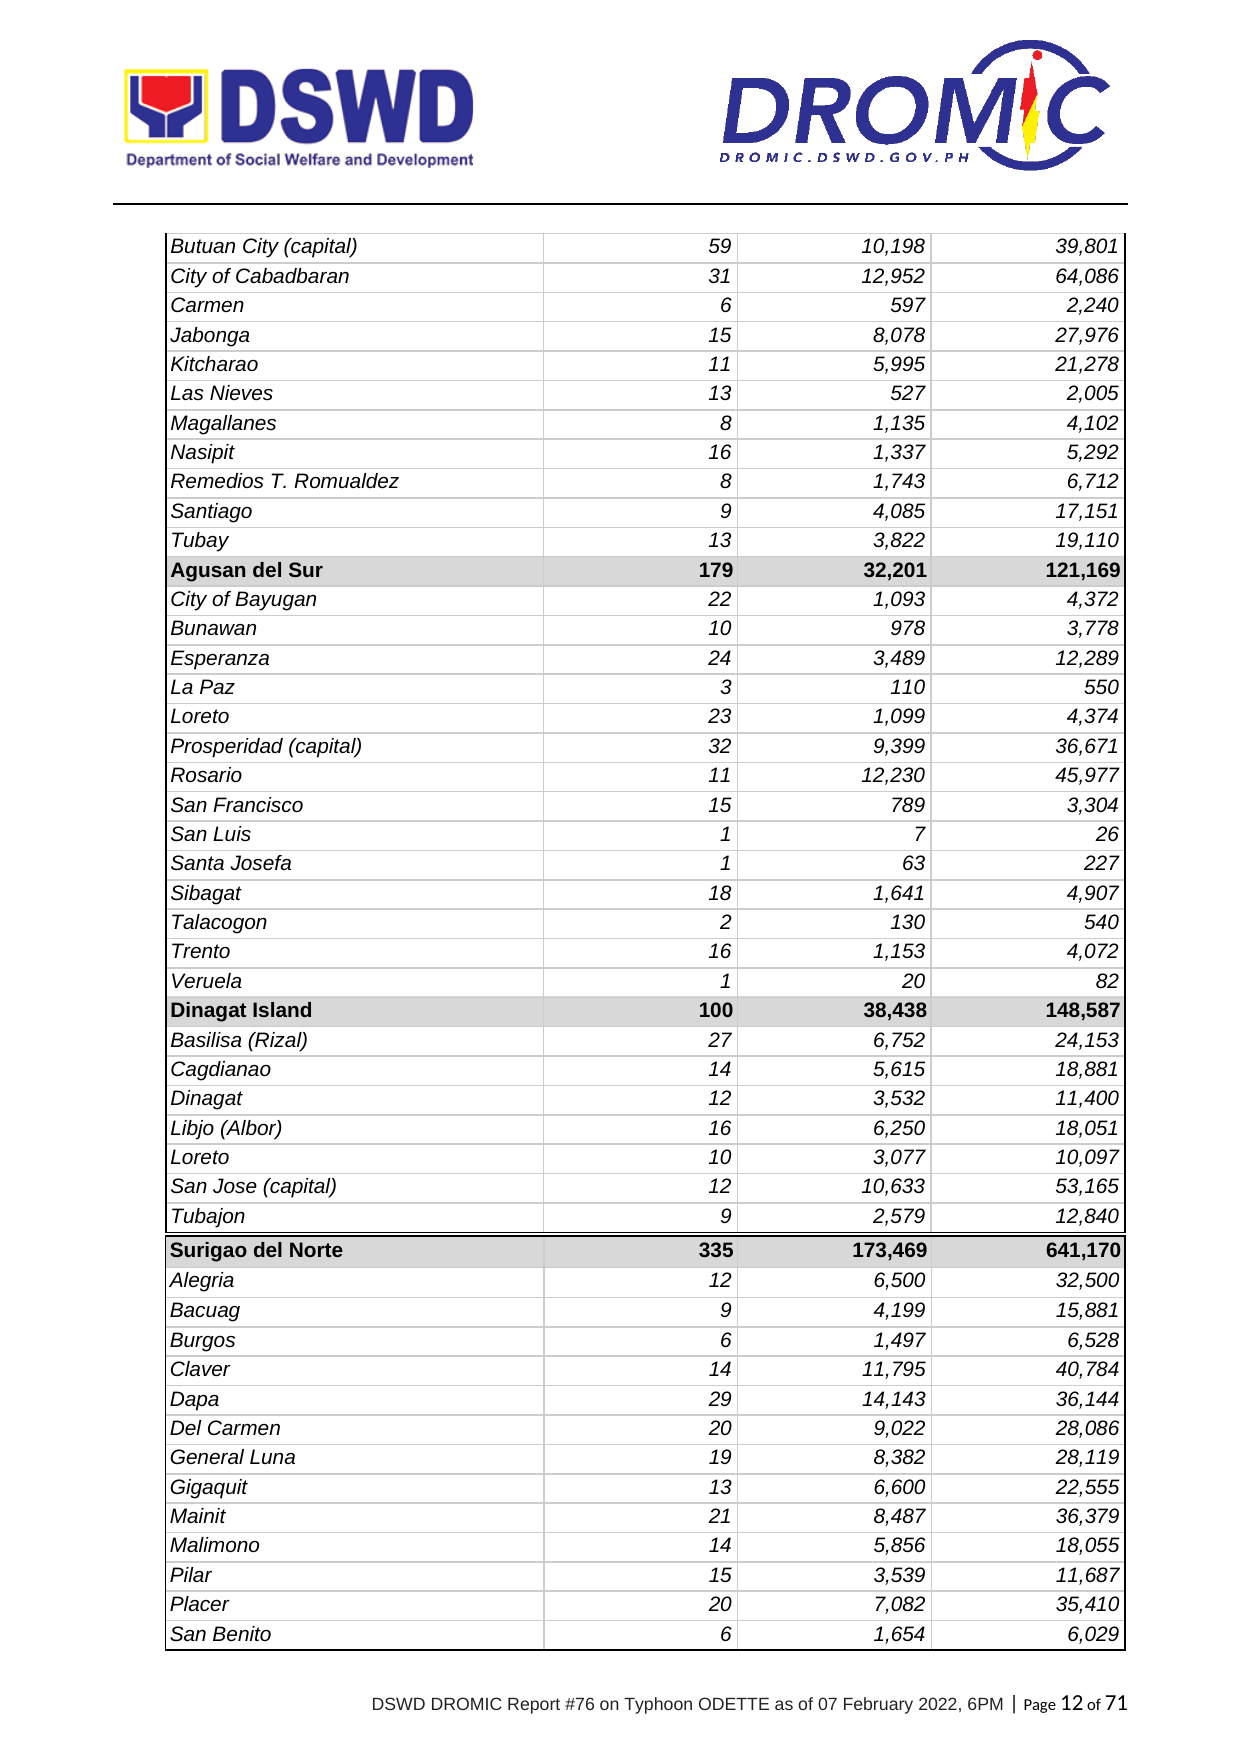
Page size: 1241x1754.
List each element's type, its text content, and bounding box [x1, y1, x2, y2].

table_cell 12 [544, 1086, 737, 1114]
table_cell Tubay [167, 528, 543, 556]
table_cell Magallanes [167, 411, 543, 438]
table_cell 23 [544, 704, 737, 732]
table_cell 16 [544, 1116, 737, 1143]
table_cell 36,379 [932, 1504, 1124, 1532]
table_cell 12,230 [738, 763, 930, 791]
table_cell 1,135 [738, 411, 930, 438]
table_cell Butuan City (capital) [167, 234, 543, 262]
table_cell 1,641 [738, 881, 930, 908]
table_cell Pilar [166, 1563, 543, 1590]
table_cell 63 [738, 851, 930, 879]
table_cell 527 [738, 381, 930, 409]
table_cell 16 [544, 440, 737, 468]
table_cell 4,374 [932, 704, 1124, 732]
table_cell 20 [545, 1416, 737, 1443]
table_cell 10 [544, 616, 737, 644]
table_cell 4,102 [932, 411, 1124, 438]
table_cell 3,077 [738, 1145, 930, 1173]
table_cell 8,078 [738, 322, 930, 350]
table_cell 59 [544, 234, 737, 262]
table_cell 978 [738, 616, 930, 644]
table_cell Del Carmen [166, 1416, 543, 1443]
table_cell 18,051 [932, 1116, 1124, 1143]
table_cell Las Nieves [167, 381, 543, 409]
table_cell 8,382 [738, 1445, 931, 1473]
table_cell 1 [544, 969, 737, 996]
table_cell 18 [544, 881, 737, 908]
table_cell 26 [932, 822, 1124, 849]
table_cell 110 [738, 675, 930, 703]
table_cell Libjo (Albor) [167, 1116, 543, 1143]
table_cell 16 [544, 939, 737, 967]
table_header 641,170 [932, 1237, 1124, 1267]
table_cell 1 [544, 822, 737, 849]
table_header 335 [545, 1237, 737, 1267]
table_cell 1,654 [738, 1621, 931, 1649]
table_cell City of Bayugan [167, 587, 543, 614]
table_cell 32,500 [932, 1268, 1124, 1296]
table_cell 2,579 [738, 1204, 930, 1231]
table_cell Loreto [167, 704, 543, 732]
table_cell 11,400 [932, 1086, 1124, 1114]
table_cell 5,995 [738, 352, 930, 379]
table_cell 32 [544, 734, 737, 761]
table_cell 1,497 [738, 1328, 931, 1355]
table_cell 14 [545, 1357, 737, 1385]
table_cell Trento [167, 939, 543, 967]
table_cell 148,587 [932, 998, 1124, 1026]
table_cell 1,093 [738, 587, 930, 614]
table_cell Bacuag [166, 1298, 543, 1326]
table_cell 19 [545, 1445, 737, 1473]
table_cell 13 [544, 381, 737, 409]
table_cell San Francisco [167, 792, 543, 820]
table_cell 11,795 [738, 1357, 931, 1385]
table_cell Basilisa (Rizal) [167, 1027, 543, 1055]
table_cell 2,005 [932, 381, 1124, 409]
table_cell Dapa [166, 1386, 543, 1414]
table_cell 5,292 [932, 440, 1124, 468]
table_cell 6,029 [932, 1621, 1124, 1649]
table_cell Rosario [167, 763, 543, 791]
table_cell Remedios T. Romualdez [167, 469, 543, 497]
table_cell 4,072 [932, 939, 1124, 967]
table_cell 6,500 [738, 1268, 931, 1296]
table_cell 15 [544, 792, 737, 820]
table_cell 22 [544, 587, 737, 614]
table_cell Cagdianao [167, 1057, 543, 1084]
table_cell Carmen [167, 293, 543, 321]
table_header 173,469 [738, 1237, 931, 1267]
table_cell Alegria [166, 1268, 543, 1296]
table_cell Placer [166, 1592, 543, 1620]
table_cell Claver [166, 1357, 543, 1385]
table_cell 4,199 [738, 1298, 931, 1326]
table_cell Nasipit [167, 440, 543, 468]
table_cell 53,165 [932, 1174, 1124, 1202]
table_cell City of Cabadbaran [167, 264, 543, 291]
table_cell La Paz [167, 675, 543, 703]
table_cell Talacogon [167, 910, 543, 938]
table_cell 82 [932, 969, 1124, 996]
table_cell 179 [544, 557, 737, 585]
table_cell 64,086 [932, 264, 1124, 291]
table_cell 8,487 [738, 1504, 931, 1532]
table_cell 2 [544, 910, 737, 938]
table_cell 8 [544, 411, 737, 438]
table_cell Tubajon [167, 1204, 543, 1231]
table_cell 1,153 [738, 939, 930, 967]
table_cell 40,784 [932, 1357, 1124, 1385]
table_cell 45,977 [932, 763, 1124, 791]
table_cell Dinagat Island [167, 998, 543, 1026]
table_cell Gigaquit [166, 1475, 543, 1502]
table_cell 13 [544, 528, 737, 556]
table_cell 3,778 [932, 616, 1124, 644]
table_cell 18,881 [932, 1057, 1124, 1084]
table_cell Santiago [167, 499, 543, 526]
table_cell 550 [932, 675, 1124, 703]
table_cell Esperanza [167, 646, 543, 673]
table_cell 24 [544, 646, 737, 673]
table_cell 15 [544, 322, 737, 350]
picture [676, 39, 1149, 171]
table_cell 6,600 [738, 1475, 931, 1502]
table_cell San Jose (capital) [167, 1174, 543, 1202]
table_cell 5,856 [738, 1533, 931, 1561]
table_cell 18,055 [932, 1533, 1124, 1561]
table_cell 4,907 [932, 881, 1124, 908]
table_cell 6 [544, 293, 737, 321]
table_cell 19,110 [932, 528, 1124, 556]
table_cell 32,201 [738, 557, 930, 585]
table_cell 6,528 [932, 1328, 1124, 1355]
table_cell 9,022 [738, 1416, 931, 1443]
table_cell 7,082 [738, 1592, 931, 1620]
table_cell 100 [544, 998, 737, 1026]
table_cell 12 [544, 1174, 737, 1202]
table_cell 9 [544, 1204, 737, 1231]
table_cell 5,615 [738, 1057, 930, 1084]
table_cell 12,289 [932, 646, 1124, 673]
table_cell 3,489 [738, 646, 930, 673]
table_cell San Benito [166, 1621, 543, 1649]
table_cell 20 [738, 969, 930, 996]
table_cell 6,752 [738, 1027, 930, 1055]
table_cell 10,633 [738, 1174, 930, 1202]
table_cell Mainit [166, 1504, 543, 1532]
table_cell 28,086 [932, 1416, 1124, 1443]
table_cell 20 [545, 1592, 737, 1620]
table_cell 7 [738, 822, 930, 849]
table_cell 3,539 [738, 1563, 931, 1590]
table_cell 9 [545, 1298, 737, 1326]
table_cell 121,169 [932, 557, 1124, 585]
table_cell Prosperidad (capital) [167, 734, 543, 761]
table_cell 130 [738, 910, 930, 938]
table_cell 6 [545, 1621, 737, 1649]
table_cell 12,952 [738, 264, 930, 291]
table_cell Santa Josefa [167, 851, 543, 879]
table_cell 13 [545, 1475, 737, 1502]
table_cell Jabonga [167, 322, 543, 350]
table_cell 10,198 [738, 234, 930, 262]
table_cell 15 [545, 1563, 737, 1590]
table_cell 6,250 [738, 1116, 930, 1143]
table_cell 6,712 [932, 469, 1124, 497]
table_cell 3,304 [932, 792, 1124, 820]
table_cell 10 [544, 1145, 737, 1173]
table_cell 789 [738, 792, 930, 820]
table_cell 1,099 [738, 704, 930, 732]
table_cell Burgos [166, 1328, 543, 1355]
table_cell 3,822 [738, 528, 930, 556]
table_cell 27 [544, 1027, 737, 1055]
table_cell 3,532 [738, 1086, 930, 1114]
table_cell 14 [545, 1533, 737, 1561]
table_cell 24,153 [932, 1027, 1124, 1055]
table_cell 8 [544, 469, 737, 497]
table_cell 12 [545, 1268, 737, 1296]
table_cell 36,671 [932, 734, 1124, 761]
table_cell 1 [544, 851, 737, 879]
table_cell 15,881 [932, 1298, 1124, 1326]
table_cell 1,337 [738, 440, 930, 468]
table_cell 11,687 [932, 1563, 1124, 1590]
table_cell Kitcharao [167, 352, 543, 379]
table_cell 39,801 [932, 234, 1124, 262]
table_cell 14,143 [738, 1386, 931, 1414]
table_cell 31 [544, 264, 737, 291]
table_cell 28,119 [932, 1445, 1124, 1473]
table_cell 29 [545, 1386, 737, 1414]
table_header Surigao del Norte [166, 1237, 543, 1267]
table_cell Malimono [166, 1533, 543, 1561]
table_cell 22,555 [932, 1475, 1124, 1502]
table_cell 4,372 [932, 587, 1124, 614]
table_cell 6 [545, 1328, 737, 1355]
table_cell Sibagat [167, 881, 543, 908]
table_cell Bunawan [167, 616, 543, 644]
table_cell 38,438 [738, 998, 930, 1026]
table_cell 540 [932, 910, 1124, 938]
table_cell 21 [545, 1504, 737, 1532]
table_cell 9 [544, 499, 737, 526]
table_cell Loreto [167, 1145, 543, 1173]
picture [112, 65, 487, 173]
table_cell 12,840 [932, 1204, 1124, 1231]
table_cell 3 [544, 675, 737, 703]
table_cell 21,278 [932, 352, 1124, 379]
table_cell 11 [544, 352, 737, 379]
table_cell Dinagat [167, 1086, 543, 1114]
table_cell 14 [544, 1057, 737, 1084]
table_cell 17,151 [932, 499, 1124, 526]
table_cell 1,743 [738, 469, 930, 497]
table_cell General Luna [166, 1445, 543, 1473]
table_cell 10,097 [932, 1145, 1124, 1173]
table_cell 597 [738, 293, 930, 321]
table_cell 227 [932, 851, 1124, 879]
table_cell 35,410 [932, 1592, 1124, 1620]
table_cell 9,399 [738, 734, 930, 761]
table_cell Agusan del Sur [167, 557, 543, 585]
table_cell San Luis [167, 822, 543, 849]
table_cell 4,085 [738, 499, 930, 526]
table_cell 27,976 [932, 322, 1124, 350]
table_cell 36,144 [932, 1386, 1124, 1414]
table_cell 11 [544, 763, 737, 791]
table_cell 2,240 [932, 293, 1124, 321]
table_cell Veruela [167, 969, 543, 996]
